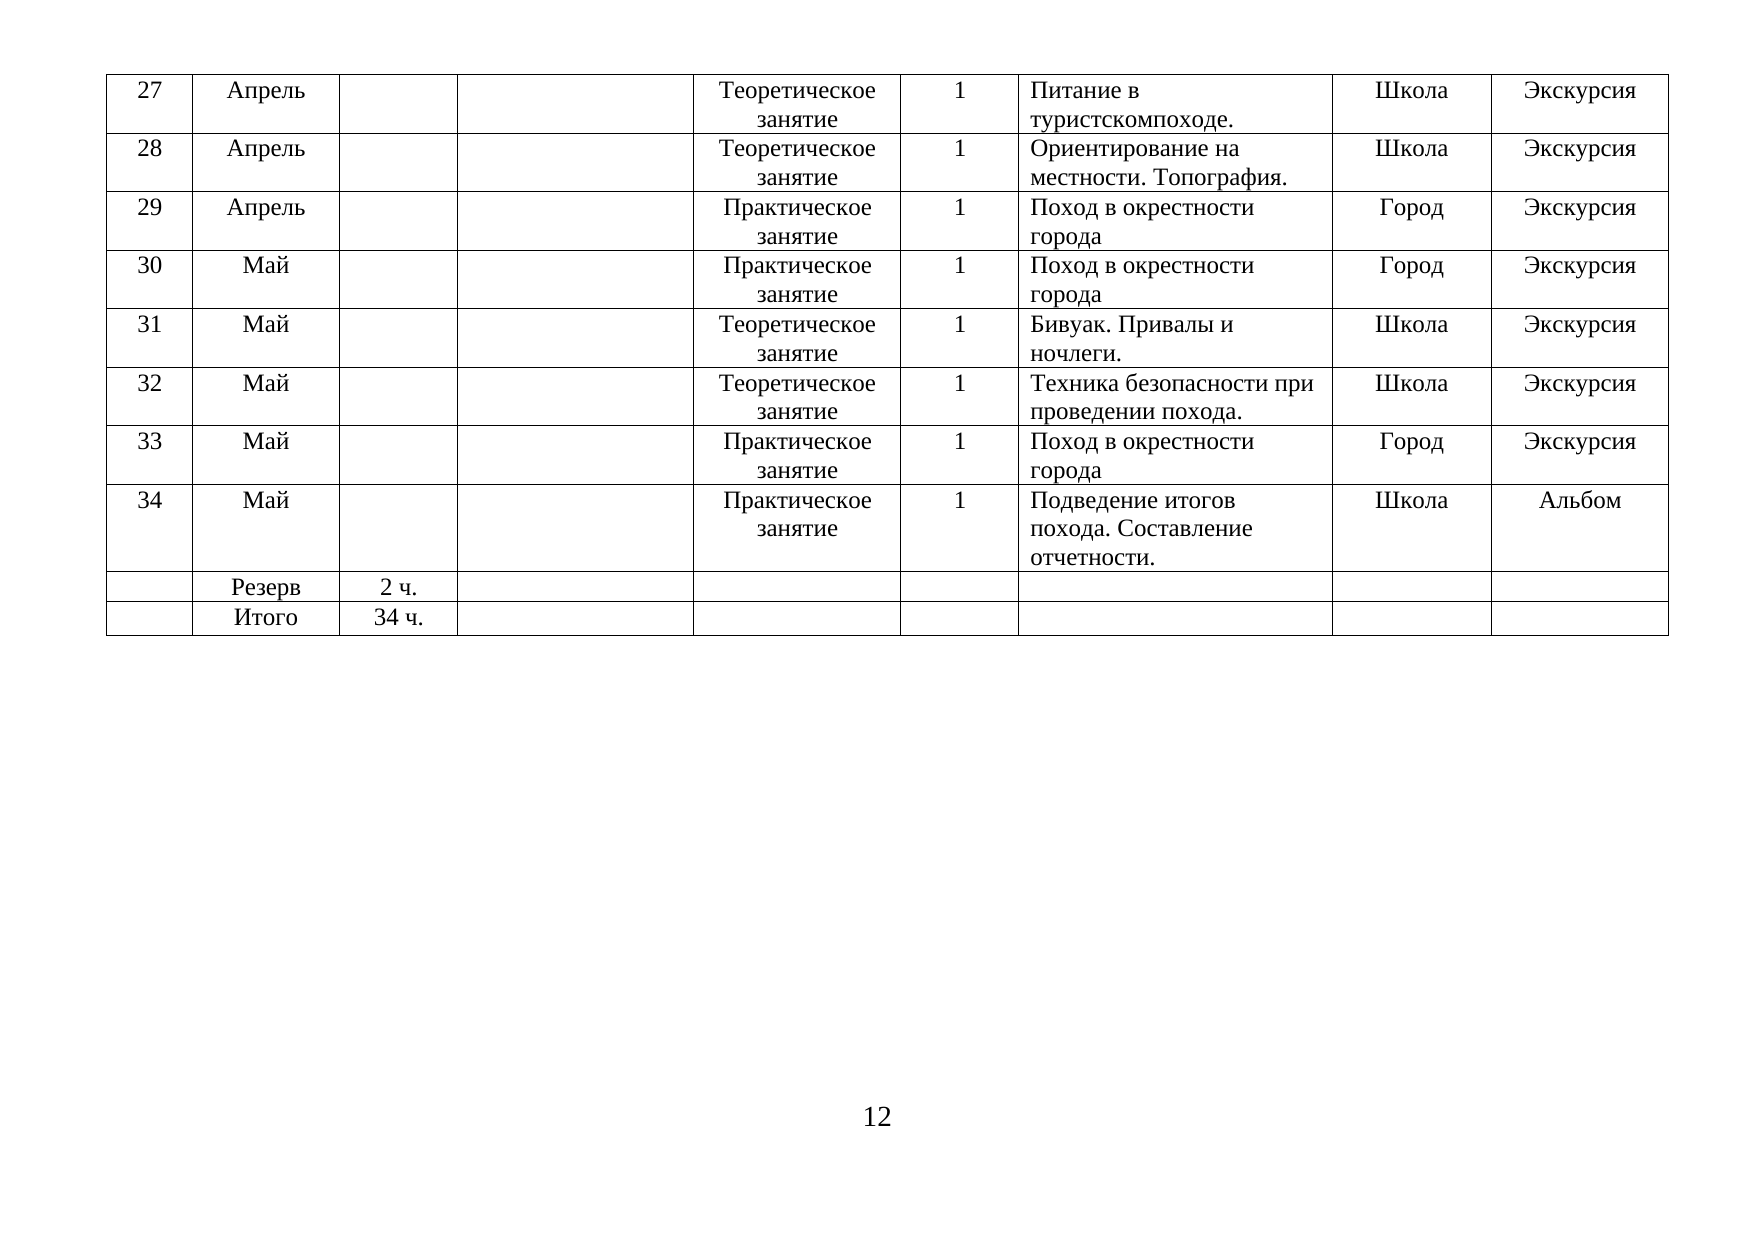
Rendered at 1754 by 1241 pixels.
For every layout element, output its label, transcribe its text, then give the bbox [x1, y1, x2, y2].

table_cell [458, 602, 693, 635]
table_cell Школа [1333, 485, 1491, 571]
table_cell [458, 251, 693, 308]
table_cell [458, 572, 693, 601]
table_cell Апрель [193, 75, 339, 132]
table_cell 1 [901, 485, 1018, 571]
table_cell 30 [107, 251, 192, 308]
table_cell Апрель [193, 192, 339, 249]
table_cell Экскурсия [1492, 75, 1668, 132]
table_cell [1333, 572, 1491, 601]
table_cell [458, 75, 693, 132]
table_cell 27 [107, 75, 192, 132]
table_cell [458, 309, 693, 367]
table_cell Альбом [1492, 485, 1668, 571]
table_cell Май [193, 309, 339, 367]
table_cell [901, 572, 1018, 601]
table_cell 1 [901, 368, 1018, 425]
table_cell Май [193, 368, 339, 425]
table_cell Город [1333, 192, 1491, 249]
table_cell 29 [107, 192, 192, 249]
table_cell 1 [901, 309, 1018, 367]
table_cell Практическое занятие [694, 426, 900, 484]
table_cell [340, 426, 457, 484]
table_cell Практическое занятие [694, 485, 900, 571]
table_cell [458, 426, 693, 484]
table_cell Резерв [193, 572, 339, 601]
table_cell Школа [1333, 368, 1491, 425]
table_cell Апрель [193, 134, 339, 191]
table_cell 34 [107, 485, 192, 571]
table_cell 1 [901, 192, 1018, 249]
table_cell Теоретическое занятие [694, 309, 900, 367]
table_cell Экскурсия [1492, 426, 1668, 484]
table_cell Теоретическое занятие [694, 368, 900, 425]
table_cell Экскурсия [1492, 134, 1668, 191]
table_cell Ориентирование на местности. Топография. [1019, 134, 1332, 191]
table_cell [694, 572, 900, 601]
table_cell Май [193, 251, 339, 308]
table_cell [340, 251, 457, 308]
table_cell Школа [1333, 309, 1491, 367]
table_cell Поход в окрестности города [1019, 251, 1332, 308]
table_cell Май [193, 426, 339, 484]
table_cell Школа [1333, 75, 1491, 132]
table_cell [107, 602, 192, 635]
table_cell Теоретическое занятие [694, 134, 900, 191]
table_cell [340, 192, 457, 249]
table_cell Практическое занятие [694, 192, 900, 249]
table_cell 1 [901, 426, 1018, 484]
table_cell [694, 602, 900, 635]
table_cell Экскурсия [1492, 192, 1668, 249]
table_cell Подведение итогов похода. Составление отчетности. [1019, 485, 1332, 571]
table_cell Город [1333, 426, 1491, 484]
table_cell 1 [901, 75, 1018, 132]
table_cell 1 [901, 251, 1018, 308]
table_cell [458, 134, 693, 191]
table_cell Поход в окрестности города [1019, 426, 1332, 484]
table_cell [1333, 602, 1491, 635]
table_cell Теоретическое занятие [694, 75, 900, 132]
table_cell 32 [107, 368, 192, 425]
table_cell Экскурсия [1492, 309, 1668, 367]
table_cell Поход в окрестности города [1019, 192, 1332, 249]
table_cell 28 [107, 134, 192, 191]
table_cell [340, 134, 457, 191]
table_cell Май [193, 485, 339, 571]
table_cell Питание в туристскомпоходе. [1019, 75, 1332, 132]
table_cell Экскурсия [1492, 368, 1668, 425]
table_cell [340, 75, 457, 132]
table_cell Техника безопасности при проведении похода. [1019, 368, 1332, 425]
table_cell 1 [901, 134, 1018, 191]
table_cell [901, 602, 1018, 635]
table_cell Практическое занятие [694, 251, 900, 308]
table_cell [340, 309, 457, 367]
table_cell [458, 368, 693, 425]
table_cell [1492, 602, 1668, 635]
table_cell [340, 485, 457, 571]
table_cell [458, 485, 693, 571]
table_cell 2 ч. [340, 572, 457, 601]
table_cell Итого [193, 602, 339, 635]
table_cell [340, 368, 457, 425]
table_cell [458, 192, 693, 249]
table_cell [1019, 602, 1332, 635]
table_cell 34 ч. [340, 602, 457, 635]
table_cell [107, 572, 192, 601]
table_cell [1492, 572, 1668, 601]
table_cell Школа [1333, 134, 1491, 191]
table_cell Город [1333, 251, 1491, 308]
table_cell 33 [107, 426, 192, 484]
table_cell Бивуак. Привалы и ночлеги. [1019, 309, 1332, 367]
table_cell Экскурсия [1492, 251, 1668, 308]
table_cell [1019, 572, 1332, 601]
table_cell 31 [107, 309, 192, 367]
